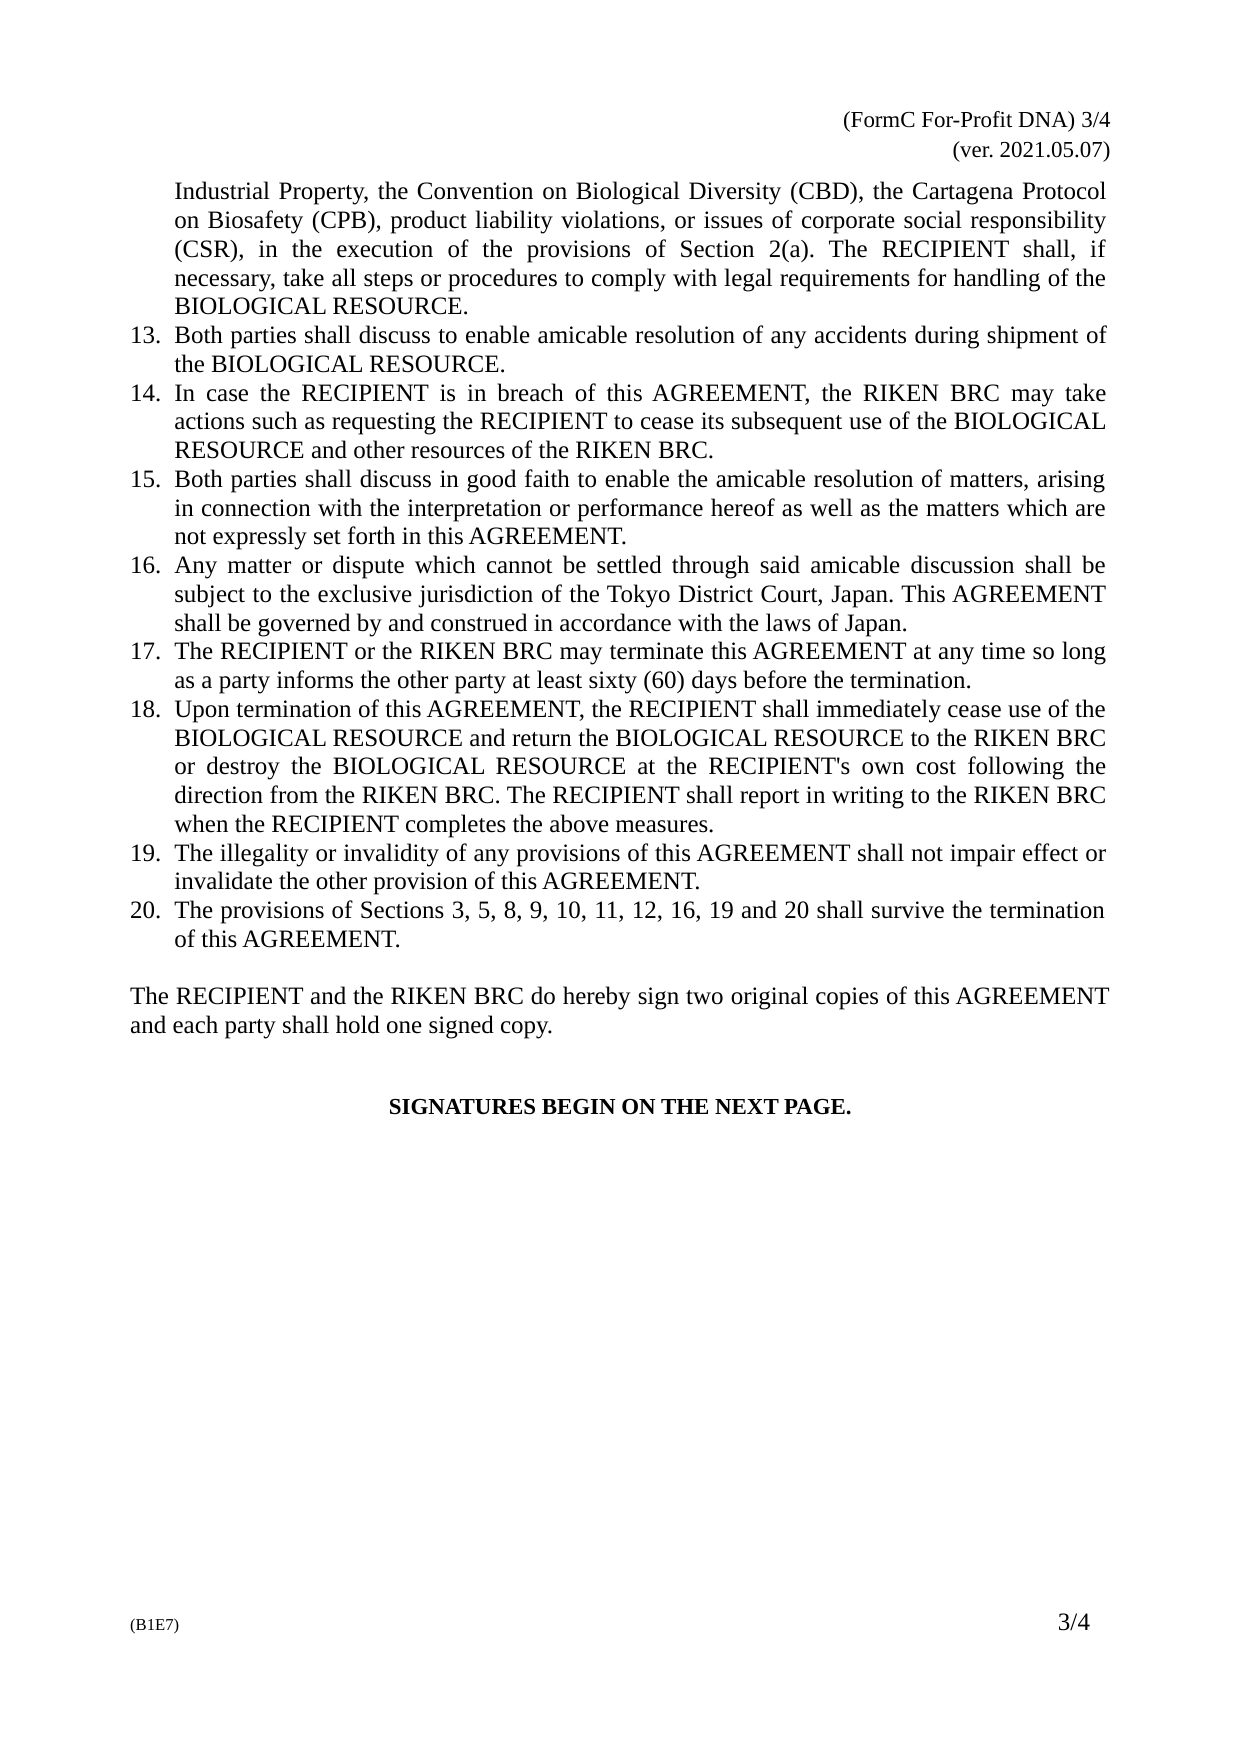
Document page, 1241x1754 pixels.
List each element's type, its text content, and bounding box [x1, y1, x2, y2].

text 19. The illegality or invalidity of any provisions of this AGREEMENT shall not impair effect or invalidate the other provision of this AGREEMENT. [130, 838, 1107, 895]
text 20. The provisions of Sections 3, 5, 8, 9, 10, 11, 12, 16, 19 and 20 shall survive the termination of this AGREEMENT. [130, 895, 1107, 953]
text 14. In case the RECIPIENT is in breach of this AGREEMENT, the RIKEN BRC may take actions such as requesting the RECIPIENT to cease its subsequent use of the BIOLOGICAL RESOURCE and other resources of the RIKEN BRC. [130, 378, 1107, 464]
text 17. The RECIPIENT or the RIKEN BRC may terminate this AGREEMENT at any time so long as a party informs the other party at least sixty (60) days before the termination. [130, 636, 1107, 694]
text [130, 176, 1107, 320]
text The RECIPIENT and the RIKEN BRC do hereby sign two original copies of this AGREEMENT and each party shall hold one signed copy. [130, 981, 1110, 1039]
text 18. Upon termination of this AGREEMENT, the RECIPIENT shall immediately cease use of the BIOLOGICAL RESOURCE and return the BIOLOGICAL RESOURCE to the RIKEN BRC or destroy the BIOLOGICAL RESOURCE at the RECIPIENT's own cost following the direction from the RIKEN BRC. The RECIPIENT shall report in writing to the RIKEN BRC when the RECIPIENT completes the above measures. [130, 694, 1107, 838]
text 13. Both parties shall discuss to enable amicable resolution of any accidents during shipment of the BIOLOGICAL RESOURCE. [130, 320, 1107, 378]
text 15. Both parties shall discuss in good faith to enable the amicable resolution of matters, arising in connection with the interpretation or performance hereof as well as the matters which are not expressly set forth in this AGREEMENT. [130, 464, 1107, 550]
text SIGNATURES BEGIN ON THE NEXT PAGE. [130, 1093, 1110, 1119]
text 16. Any matter or dispute which cannot be settled through said amicable discussion shall be subject to the exclusive jurisdiction of the Tokyo District Court, Japan. This AGREEMENT shall be governed by and construed in accordance with the laws of Japan. [130, 550, 1107, 636]
